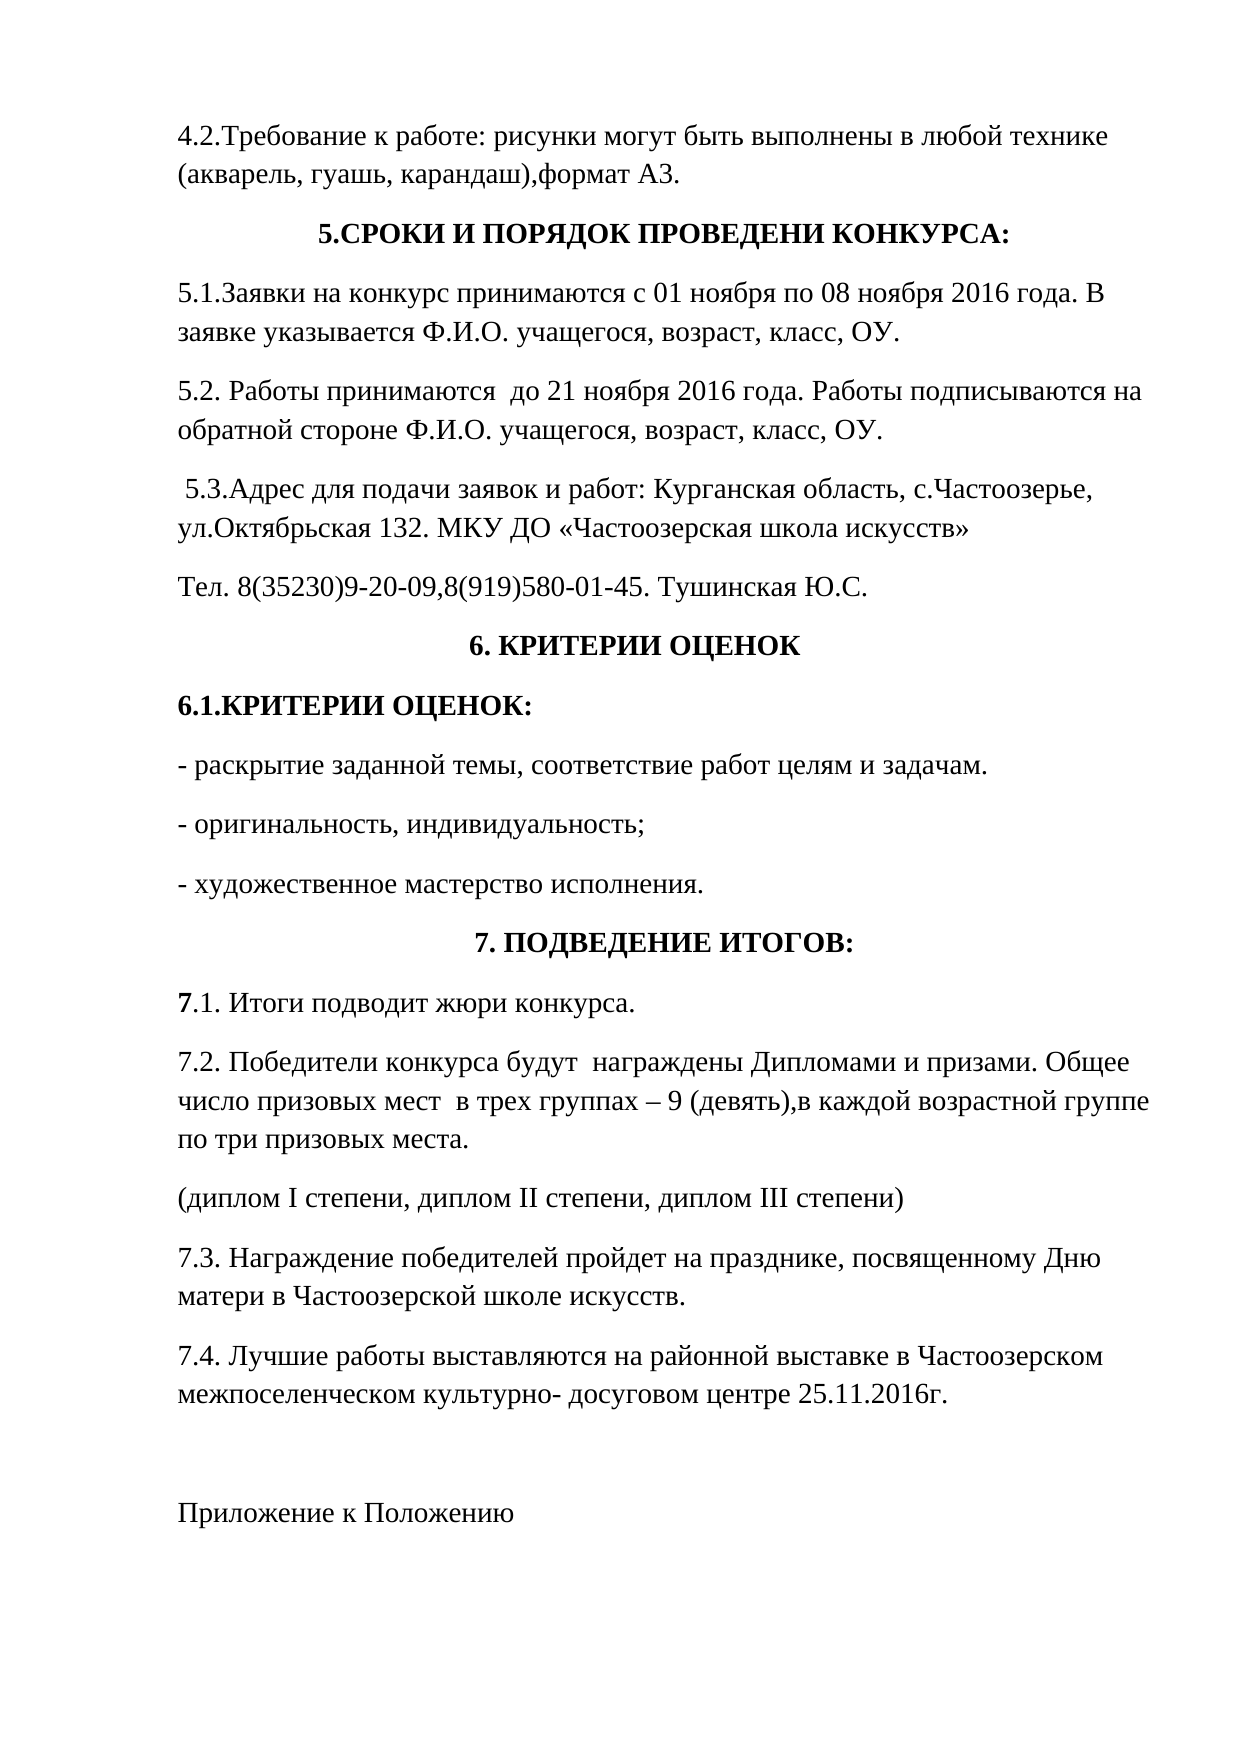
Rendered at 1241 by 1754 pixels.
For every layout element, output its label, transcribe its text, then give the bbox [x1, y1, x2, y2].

text 6.1.КРИТЕРИИ ОЦЕНОК: [177, 688, 1152, 721]
text 5.3.Адрес для подачи заявок и работ: Курганская область, с.Частоозерье, ул.Октябрьская 132. МКУ ДО «Частоозерская школа искусств» [177, 471, 1152, 543]
text (диплом I степени, диплом II степени, диплом III степени) [177, 1181, 1152, 1214]
text Приложение к Положению [177, 1495, 1152, 1529]
text 7.3. Награждение победителей пройдет на празднике, посвященному Дню матери в Частоозерской школе искусств. [177, 1240, 1152, 1312]
text 4.2.Требование к работе: рисунки могут быть выполнены в любой технике (акварель, гуашь, карандаш),формат А3. [177, 118, 1152, 190]
text - оригинальность, индивидуальность; [177, 807, 1152, 840]
text Тел. 8(35230)9-20-09,8(919)580-01-45. Тушинская Ю.С. [177, 569, 1152, 603]
text 7. ПОДВЕДЕНИЕ ИТОГОВ: [177, 925, 1152, 959]
text - раскрытие заданной темы, соответствие работ целям и задачам. [177, 747, 1152, 781]
text 5.1.Заявки на конкурс принимаются с 01 ноября по 08 ноября 2016 года. В заявке указывается Ф.И.О. учащегося, возраст, класс, ОУ. [177, 275, 1152, 347]
text 7.4. Лучшие работы выставляются на районной выставке в Частоозерском межпоселенческом культурно- досуговом центре 25.11.2016г. [177, 1338, 1152, 1410]
text 5.СРОКИ И ПОРЯДОК ПРОВЕДЕНИ КОНКУРСА: [177, 216, 1152, 249]
text 5.2. Работы принимаются до 21 ноября 2016 года. Работы подписываются на обратной стороне Ф.И.О. учащегося, возраст, класс, ОУ. [177, 373, 1152, 445]
text 7.2. Победители конкурса будут награждены Дипломами и призами. Общее число призовых мест в трех группах – 9 (девять),в каждой возрастной группе по три призовых места. [177, 1044, 1152, 1155]
text 6. КРИТЕРИИ ОЦЕНОК [177, 628, 1152, 662]
text 7.1. Итоги подводит жюри конкурса. [177, 985, 1152, 1018]
text - художественное мастерство исполнения. [177, 866, 1152, 899]
